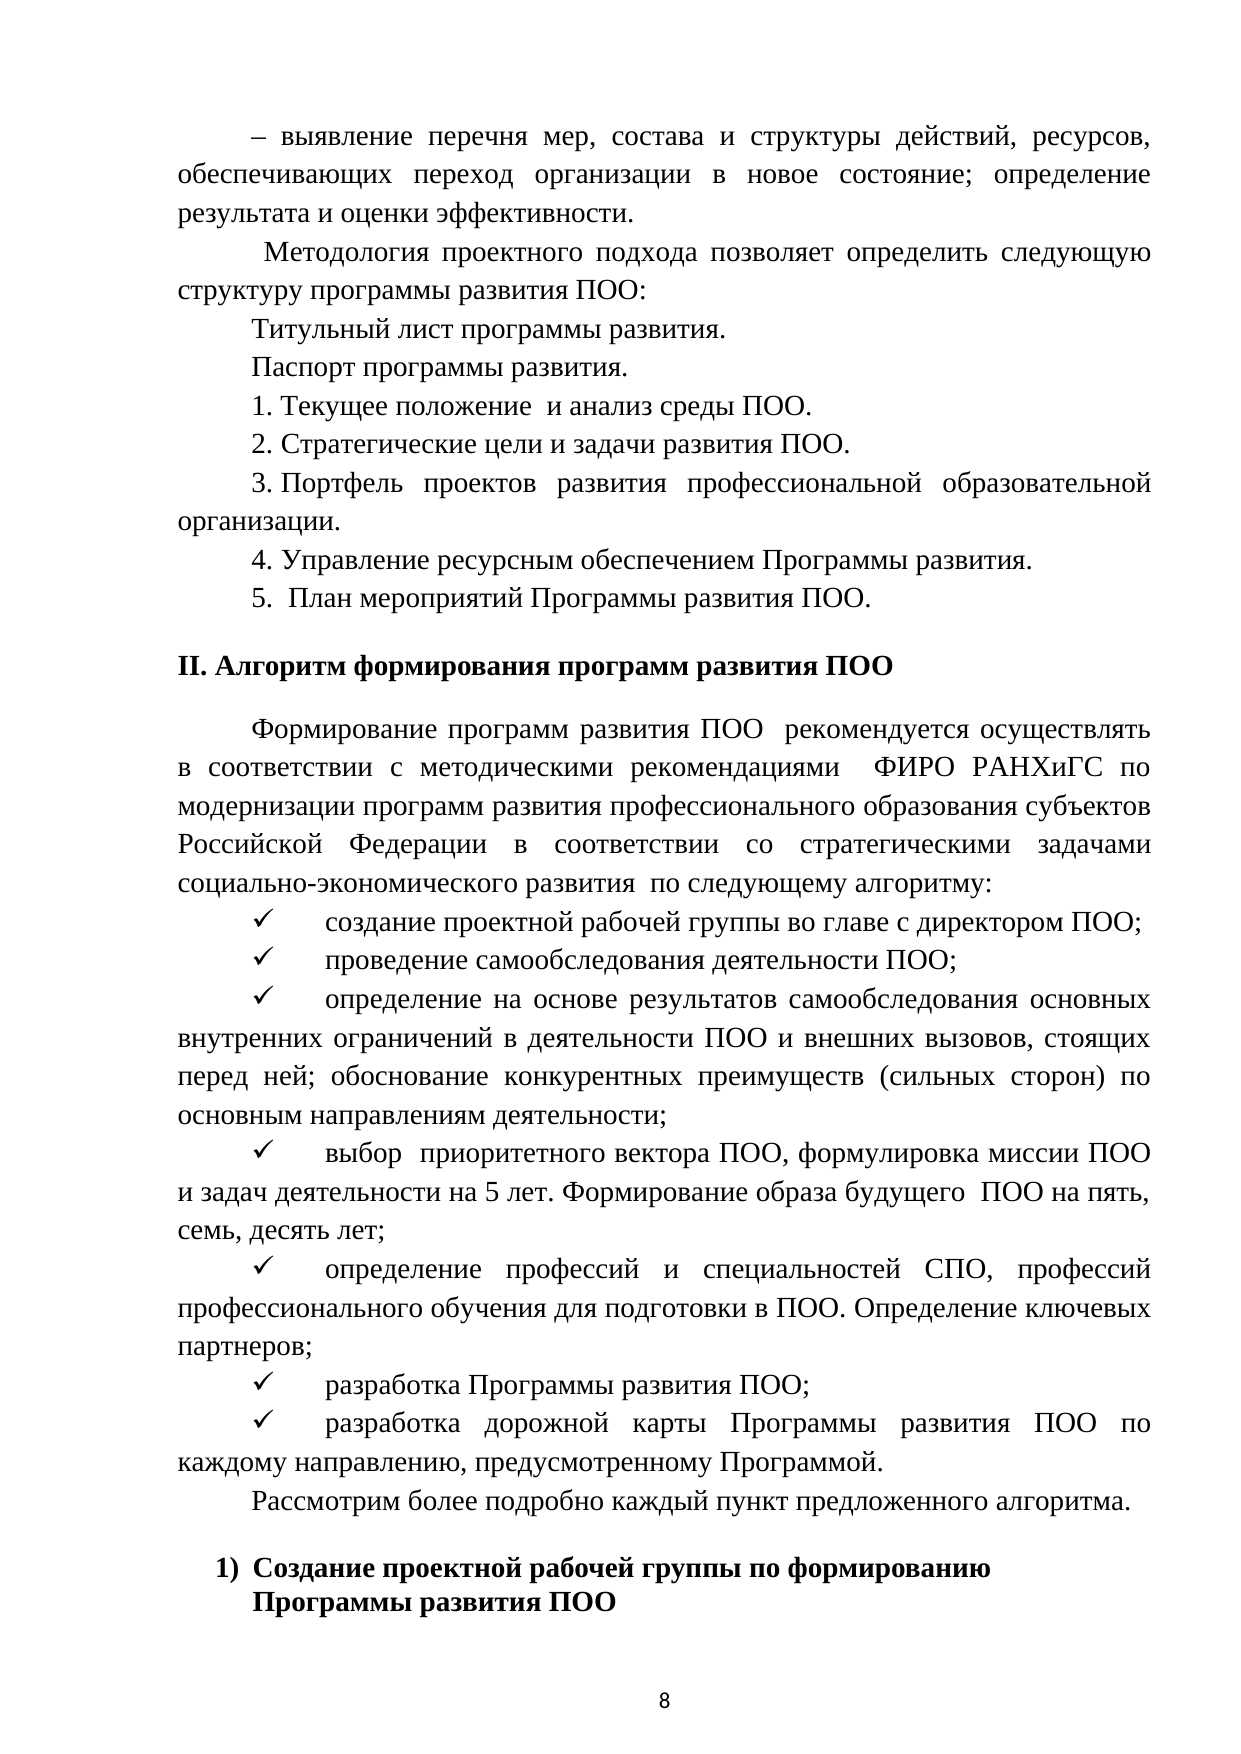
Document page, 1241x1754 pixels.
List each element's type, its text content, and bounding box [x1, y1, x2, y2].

list Управление ресурсным обеспечением Программы развития. [177, 542, 1152, 576]
list определение профессий и специальностей СПО, профессий профессионального обучения для подготовки в ПОО. Определение ключевых партнеров; [177, 1251, 1152, 1362]
list План мероприятий Программы развития ПОО. [177, 581, 1152, 614]
text Методология проектного подхода позволяет определить следующую структуру программы развития ПОО: [177, 234, 1152, 306]
list проведение самообследования деятельности ПОО; [177, 942, 1152, 976]
text Паспорт программы развития. [251, 349, 1152, 383]
list выбор приоритетного вектора ПОО, формулировка миссии ПОО и задач деятельности на 5 лет. Формирование образа будущего ПОО на пять, семь, десять лет; [177, 1135, 1152, 1246]
text – выявление перечня мер, состава и структуры действий, ресурсов, обеспечивающих переход организации в новое состояние; определение результата и оценки эффективности. [177, 118, 1152, 229]
text Титульный лист программы развития. [251, 311, 1152, 344]
list разработка дорожной карты Программы развития ПОО по каждому направлению, предусмотренному Программой. [177, 1405, 1152, 1478]
subtitle II. Алгоритм формирования программ развития ПОО [177, 648, 1152, 682]
text 1. Текущее положение и анализ среды ПОО. [177, 388, 1152, 421]
text Формирование программ развития ПОО рекомендуется осуществлять в соответствии с методическими рекомендациями ФИРО РАНХиГС по модернизации программ развития профессионального образования субъектов Российской Федерации в соответствии со стратегическими задачами социально-экономического развития по следующему алгоритму: [177, 711, 1152, 899]
list Портфель проектов развития профессиональной образовательной организации. [177, 465, 1152, 537]
list определение на основе результатов самообследования основных внутренних ограничений в деятельности ПОО и внешних вызовов, стоящих перед ней; обоснование конкурентных преимуществ (сильных сторон) по основным направлениям деятельности; [177, 981, 1152, 1130]
list Стратегические цели и задачи развития ПОО. [177, 426, 1152, 460]
subtitle Создание проектной рабочей группы по формированию Программы развития ПОО [215, 1550, 1152, 1617]
list Рассмотрим более подробно каждый пункт предложенного алгоритма. [177, 1483, 1152, 1516]
list разработка Программы развития ПОО; [177, 1367, 1152, 1400]
list создание проектной рабочей группы во главе с директором ПОО; [177, 904, 1152, 937]
